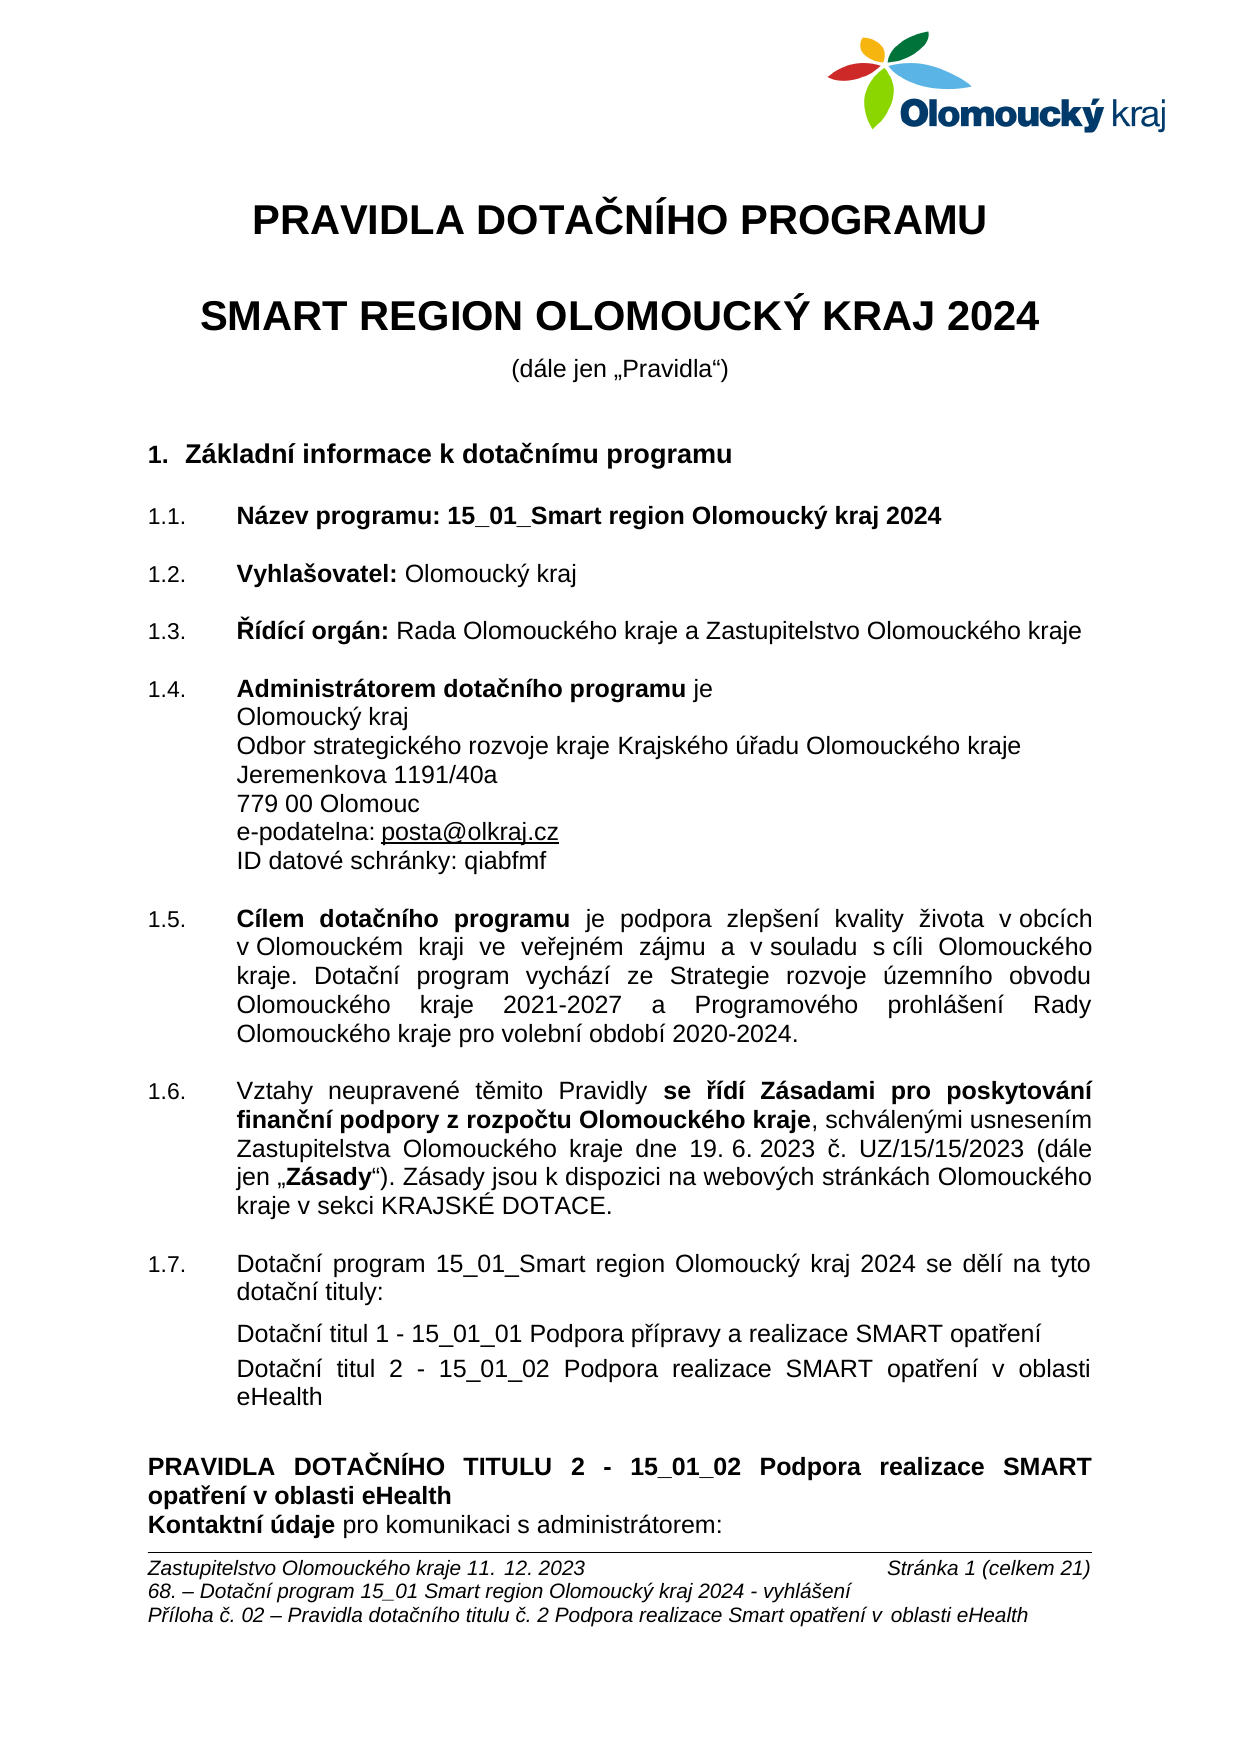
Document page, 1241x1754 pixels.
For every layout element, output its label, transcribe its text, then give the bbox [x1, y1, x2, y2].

text Olomoucký kraj [236, 702, 1092, 731]
text ID datové schránky: qiabfmf [236, 846, 1092, 875]
text (dále jen „Pravidla“) [148, 354, 1092, 382]
text Dotační titul 2 - 15_01_02 Podpora realizace SMART opatření v oblasti eHealth [236, 1353, 1092, 1411]
list Vyhlašovatel: Olomoucký kraj [148, 558, 1092, 587]
list Základní informace k dotačnímu programu [148, 438, 1092, 469]
text e-podatelna: posta@olkraj.cz [236, 817, 1092, 846]
text Kontaktní údaje pro komunikaci s administrátorem: [148, 1510, 1092, 1538]
text 779 00 Olomouc [236, 788, 1092, 817]
picture [805, 0, 1187, 167]
text Jeremenkova 1191/40a [236, 760, 1092, 788]
text Dotační titul 1 - 15_01_01 Podpora přípravy a realizace SMART opatření [236, 1318, 1092, 1347]
list Cílem dotačního programu je podpora zlepšení kvality života v obcích v Olomouckém kraji ve veřejném zájmu a v souladu s cíli Olomouckého kraje. Dotační program vychází ze Strategie rozvoje územního obvodu Olomouckého kraje 2021-2027 a Programového prohlášení Rady Olomouckého kraje pro volební období 2020-2024. [148, 903, 1092, 1047]
text PRAVIDLA DOTAČNÍHO PROGRAMU [148, 196, 1092, 243]
list Vztahy neupravené těmito Pravidly se řídí Zásadami pro poskytování finanční podpory z rozpočtu Olomouckého kraje, schválenými usnesením Zastupitelstva Olomouckého kraje dne 19. 6. 2023 č. UZ/15/15/2023 (dále jen „Zásady“). Zásady jsou k dispozici na webových stránkách Olomouckého kraje v sekci KRAJSKÉ DOTACE. [148, 1076, 1092, 1220]
text Pravidla dotačního titulu 2 - 15_01_02 Podpora realizace SMART opatření v oblasti eHealth [148, 1452, 1092, 1510]
text Odbor strategického rozvoje kraje Krajského úřadu Olomouckého kraje [236, 731, 1092, 760]
list Administrátorem dotačního programu je [148, 673, 1092, 702]
list Dotační program 15_01_Smart region Olomoucký kraj 2024 se dělí na tyto dotační tituly: [148, 1248, 1092, 1306]
list Název programu: 15_01_Smart region Olomoucký kraj 2024 [148, 501, 1092, 530]
text SMART REGION OLOMOUCKÝ KRAJ 2024 [148, 291, 1092, 339]
list Řídící orgán: Rada Olomouckého kraje a Zastupitelstvo Olomouckého kraje [148, 616, 1092, 645]
